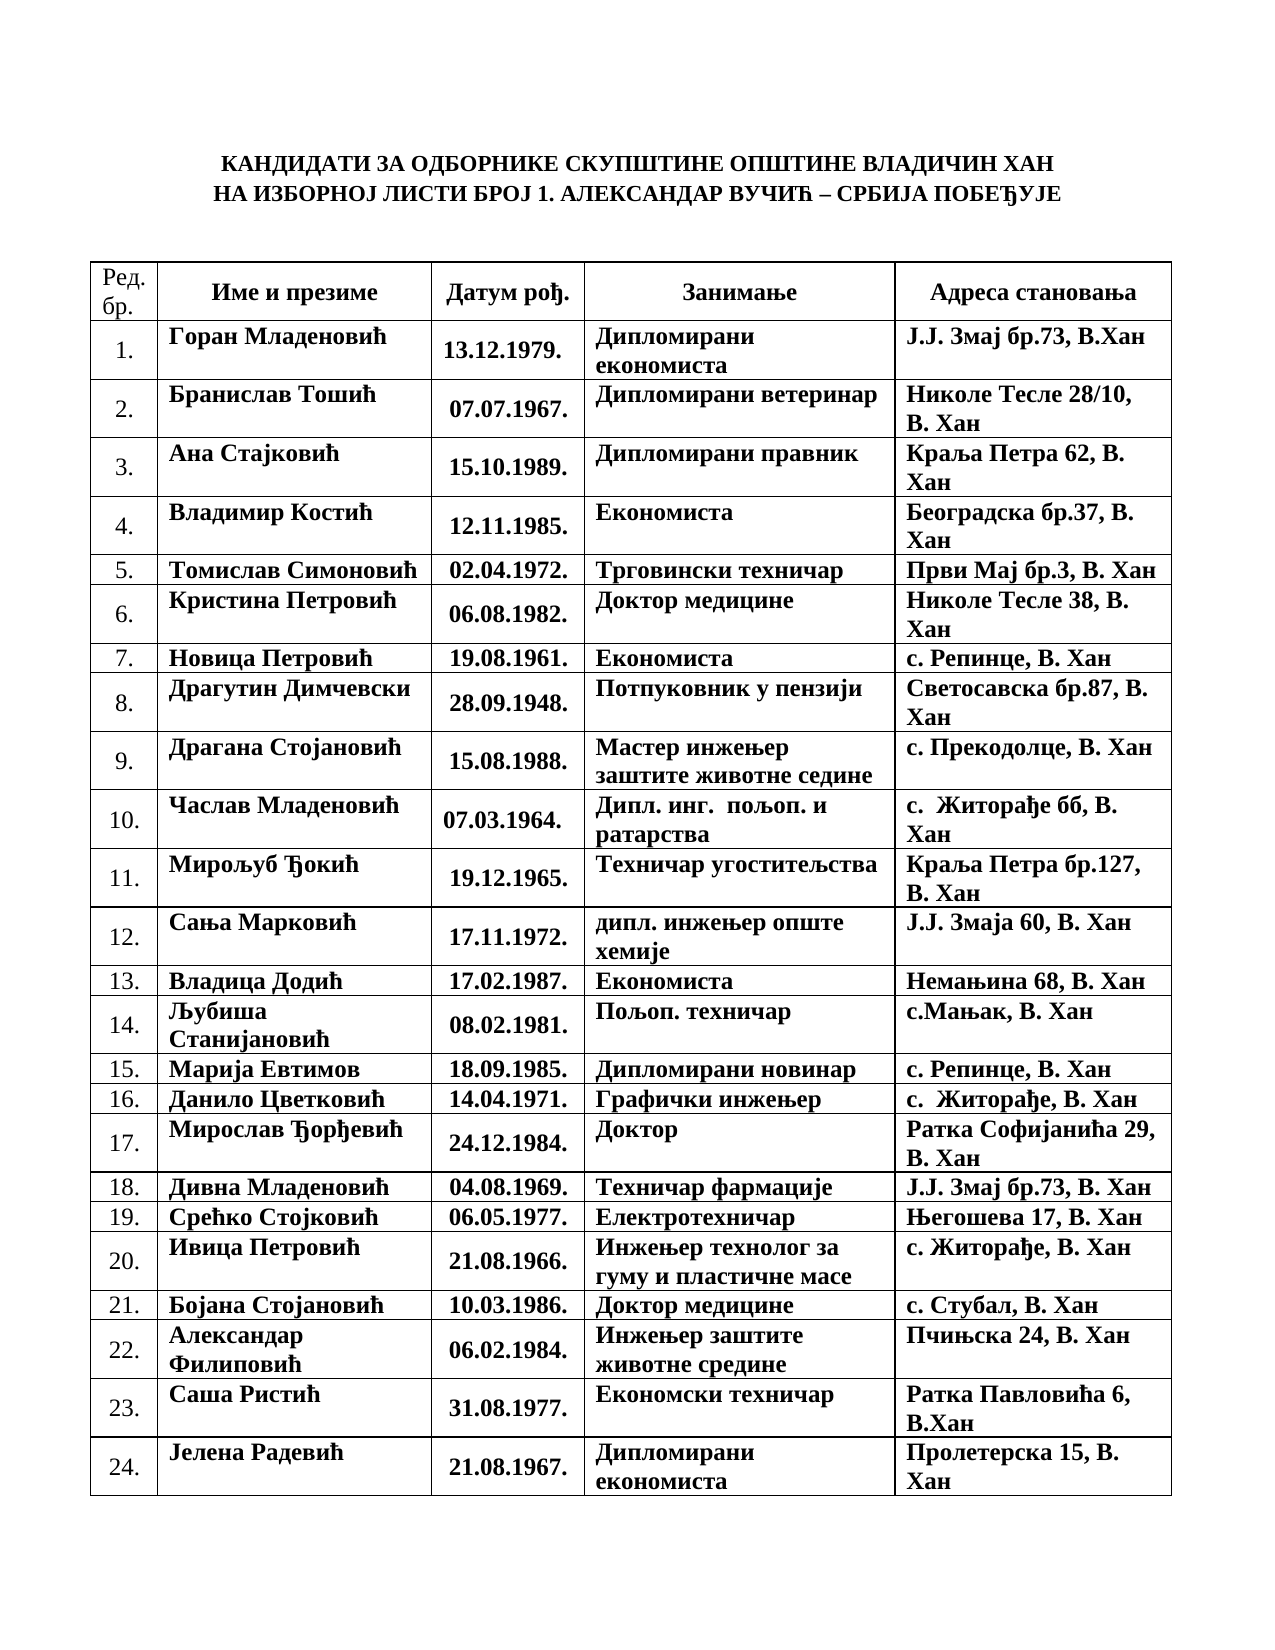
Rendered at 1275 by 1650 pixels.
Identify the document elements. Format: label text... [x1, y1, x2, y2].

table_cell Љубиша Станијановић [158, 996, 431, 1053]
table_cell 10.03.1986. [432, 1291, 584, 1319]
table_cell 7. [91, 644, 157, 672]
table_cell Економиста [585, 966, 894, 995]
table_cell с. Житорађе, В. Хан [896, 1232, 1171, 1289]
table_cell Први Мај бр.3, В. Хан [896, 555, 1171, 584]
table_cell 24. [91, 1438, 157, 1495]
table_cell 06.02.1984. [432, 1320, 584, 1378]
table_cell Саша Ристић [158, 1379, 431, 1436]
table_cell 6. [91, 585, 157, 642]
table_cell Доктор медицине [585, 585, 894, 642]
table_cell 07.07.1967. [432, 380, 584, 437]
table_header Датум рођ. [432, 263, 584, 320]
table_cell 21.08.1967. [432, 1438, 584, 1495]
table_cell 5. [91, 555, 157, 584]
table_cell 1. [91, 321, 157, 378]
table_cell Пољоп. техничар [585, 996, 894, 1053]
table_cell 14. [91, 996, 157, 1053]
table_cell 17.02.1987. [432, 966, 584, 995]
table_cell Мастер инжењер заштите животне седине [585, 732, 894, 789]
table_cell 31.08.1977. [432, 1379, 584, 1436]
table_cell с.Мањак, В. Хан [896, 996, 1171, 1053]
table_cell 21.08.1966. [432, 1232, 584, 1289]
table_cell Дипломирани правник [585, 438, 894, 496]
table_cell 12. [91, 908, 157, 965]
table_cell 06.05.1977. [432, 1202, 584, 1231]
table_cell дипл. инжењер опште хемије [585, 908, 894, 965]
table_cell с. Репинце, В. Хан [896, 1054, 1171, 1083]
table_cell Краља Петра 62, В. Хан [896, 438, 1171, 496]
table_cell Дипл. инг. пољоп. и ратарства [585, 790, 894, 848]
table_cell 07.03.1964. [432, 790, 584, 848]
table_cell Часлав Младеновић [158, 790, 431, 848]
table_cell Срећко Стојковић [158, 1202, 431, 1231]
table_cell 13.12.1979. [432, 321, 584, 378]
table_cell 22. [91, 1320, 157, 1378]
table_cell 11. [91, 849, 157, 906]
table_cell Трговински техничар [585, 555, 894, 584]
table_cell Ј.Ј. Змај бр.73, В. Хан [896, 1173, 1171, 1201]
table_cell 06.08.1982. [432, 585, 584, 642]
table_cell Доктор [585, 1114, 894, 1171]
table_cell Дипломирани економиста [585, 321, 894, 378]
table_cell Техничар фармације [585, 1173, 894, 1201]
table_cell Горан Младеновић [158, 321, 431, 378]
table_cell Марија Евтимов [158, 1054, 431, 1083]
table_cell Драгутин Димчевски [158, 673, 431, 731]
table_cell Светосавска бр.87, В. Хан [896, 673, 1171, 731]
table_cell Николе Тесле 28/10, В. Хан [896, 380, 1171, 437]
table_cell с. Житорађе, В. Хан [896, 1084, 1171, 1113]
table_cell Пчињска 24, В. Хан [896, 1320, 1171, 1378]
table_cell 19.08.1961. [432, 644, 584, 672]
table_cell Ј.Ј. Змаја 60, В. Хан [896, 908, 1171, 965]
table_cell Потпуковник у пензији [585, 673, 894, 731]
table_cell Ј.Ј. Змај бр.73, В.Хан [896, 321, 1171, 378]
table_cell Београдска бр.37, В. Хан [896, 497, 1171, 554]
table_cell Владимир Костић [158, 497, 431, 554]
table_cell 08.02.1981. [432, 996, 584, 1053]
table_cell с. Стубал, В. Хан [896, 1291, 1171, 1319]
table_cell 14.04.1971. [432, 1084, 584, 1113]
table_cell Дипломирани новинар [585, 1054, 894, 1083]
table_cell Александар Филиповић [158, 1320, 431, 1378]
table_cell Ивица Петровић [158, 1232, 431, 1289]
table_cell Драгана Стојановић [158, 732, 431, 789]
table_cell Мирослав Ђорђевић [158, 1114, 431, 1171]
table_cell 20. [91, 1232, 157, 1289]
table_cell Владица Додић [158, 966, 431, 995]
table_cell Ратка Софијанића 29, В. Хан [896, 1114, 1171, 1171]
table_cell 04.08.1969. [432, 1173, 584, 1201]
table_cell 3. [91, 438, 157, 496]
table_cell Немањина 68, В. Хан [896, 966, 1171, 995]
table_cell 8. [91, 673, 157, 731]
table_cell Економски техничар [585, 1379, 894, 1436]
table_cell 18. [91, 1173, 157, 1201]
table_cell Техничар угоститељства [585, 849, 894, 906]
table_cell 12.11.1985. [432, 497, 584, 554]
table_cell Кристина Петровић [158, 585, 431, 642]
table_cell 18.09.1985. [432, 1054, 584, 1083]
table_cell 4. [91, 497, 157, 554]
table_cell 02.04.1972. [432, 555, 584, 584]
table_cell Економиста [585, 497, 894, 554]
table_cell 24.12.1984. [432, 1114, 584, 1171]
table_cell 19. [91, 1202, 157, 1231]
table_cell Пролетерска 15, В. Хан [896, 1438, 1171, 1495]
table_cell Бојана Стојановић [158, 1291, 431, 1319]
table_cell 16. [91, 1084, 157, 1113]
table_cell Јелена Радевић [158, 1438, 431, 1495]
table_cell Николе Тесле 38, В. Хан [896, 585, 1171, 642]
table_cell 17. [91, 1114, 157, 1171]
table_cell 15. [91, 1054, 157, 1083]
table_cell 28.09.1948. [432, 673, 584, 731]
table_cell 23. [91, 1379, 157, 1436]
text КАНДИДАТИ ЗА ОДБОРНИКЕ СКУПШТИНЕ ОПШТИНЕ ВЛАДИЧИН ХАН [150, 150, 1125, 176]
table_cell Дипломирани ветеринар [585, 380, 894, 437]
table_header Име и презиме [158, 263, 431, 320]
table_cell 9. [91, 732, 157, 789]
text НА ИЗБОРНОЈ ЛИСТИ БРОЈ 1. АЛЕКСАНДАР ВУЧИЋ – СРБИЈА ПОБЕЂУЈЕ [150, 180, 1125, 207]
table_cell Његошева 17, В. Хан [896, 1202, 1171, 1231]
table_cell 19.12.1965. [432, 849, 584, 906]
table_cell Електротехничар [585, 1202, 894, 1231]
table_cell с. Прекодолце, В. Хан [896, 732, 1171, 789]
table_cell 17.11.1972. [432, 908, 584, 965]
table_cell Дивна Младеновић [158, 1173, 431, 1201]
table_cell Краља Петра бр.127, В. Хан [896, 849, 1171, 906]
table_cell Данило Цветковић [158, 1084, 431, 1113]
table_header Адреса становања [896, 263, 1171, 320]
table_cell Новица Петровић [158, 644, 431, 672]
table_cell 15.10.1989. [432, 438, 584, 496]
table_header Занимање [585, 263, 894, 320]
table_header Ред. бр. [91, 263, 157, 320]
table_cell Мирољуб Ђокић [158, 849, 431, 906]
table_cell Сања Марковић [158, 908, 431, 965]
table_cell Доктор медицине [585, 1291, 894, 1319]
table_cell Томислав Симоновић [158, 555, 431, 584]
table_cell 21. [91, 1291, 157, 1319]
table_cell 15.08.1988. [432, 732, 584, 789]
table_cell 10. [91, 790, 157, 848]
table_cell Бранислав Тошић [158, 380, 431, 437]
table_cell с. Репинце, В. Хан [896, 644, 1171, 672]
table_cell Економиста [585, 644, 894, 672]
table_cell Дипломирани економиста [585, 1438, 894, 1495]
table_cell Инжењер технолог за гуму и пластичне масе [585, 1232, 894, 1289]
table_cell Ана Стајковић [158, 438, 431, 496]
table_cell с. Житорађе бб, В. Хан [896, 790, 1171, 848]
table_cell Инжењер заштите животне средине [585, 1320, 894, 1378]
table_cell 13. [91, 966, 157, 995]
table_cell Графички инжењер [585, 1084, 894, 1113]
table_cell Ратка Павловића 6, В.Хан [896, 1379, 1171, 1436]
table_cell 2. [91, 380, 157, 437]
